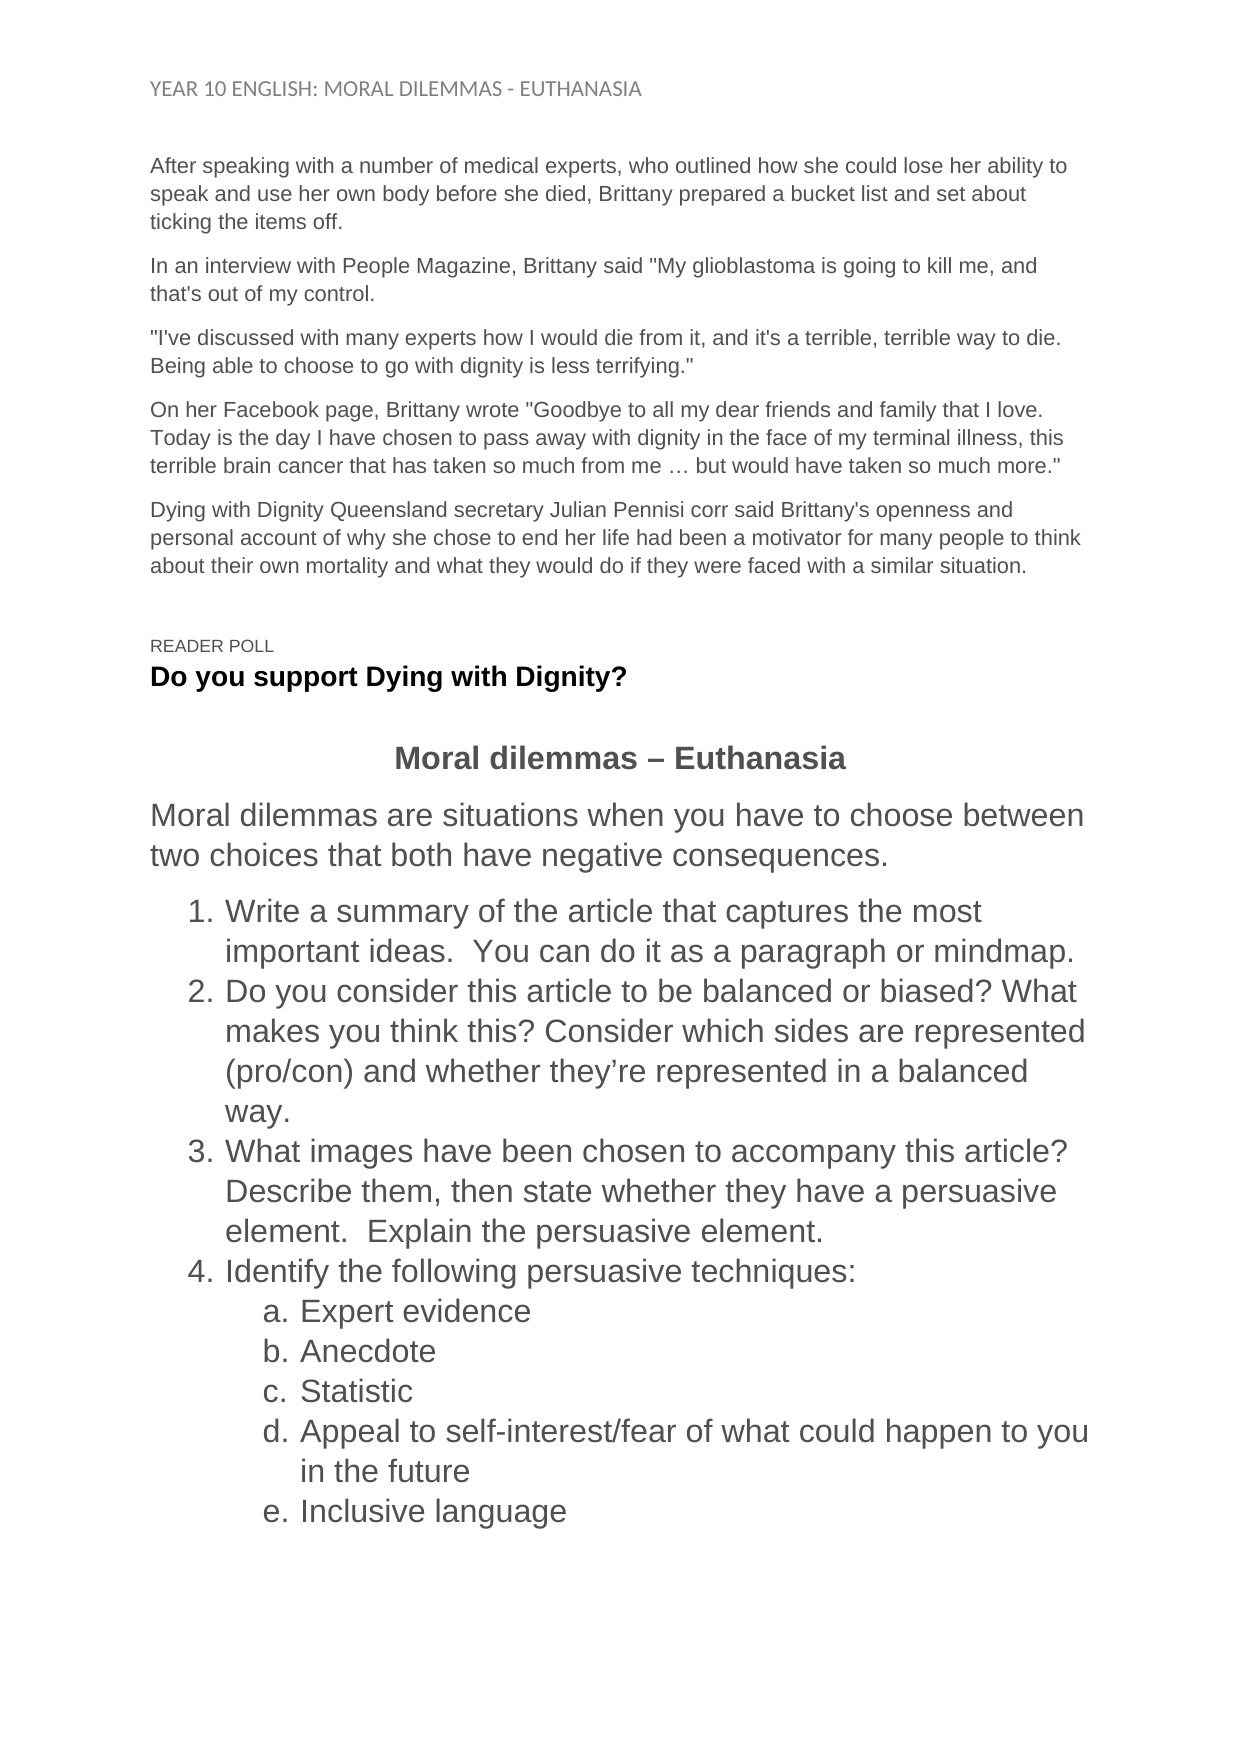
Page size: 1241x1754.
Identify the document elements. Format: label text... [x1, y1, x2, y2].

text After speaking with a number of medical experts, who outlined how she could lose her ability to speak and use her own body before she died, Brittany prepared a bucket list and set about ticking the items off. [150, 150, 1090, 234]
text On her Facebook page, Brittany wrote "Goodbye to all my dear friends and family that I love. Today is the day I have chosen to pass away with dignity in the face of my terminal illness, this terrible brain cancer that has taken so much from me … but would have taken so much more." [150, 394, 1090, 478]
text Moral dilemmas – Euthanasia [150, 739, 1090, 776]
list Anecdote [262, 1332, 1090, 1369]
subtitle READER POLL [150, 622, 1090, 656]
text Moral dilemmas are situations when you have to choose between two choices that both have negative consequences. [150, 796, 1090, 873]
list Identify the following persuasive techniques: [187, 1252, 1090, 1289]
text In an interview with People Magazine, Brittany said "My glioblastoma is going to kill me, and that's out of my control. [150, 250, 1090, 306]
list Statistic [262, 1372, 1090, 1409]
list Inclusive language [262, 1492, 1090, 1529]
list Appeal to self-interest/fear of what could happen to you in the future [262, 1412, 1090, 1489]
list Do you consider this article to be balanced or biased? What makes you think this? Consider which sides are represented (pro/con) and whether they’re represented in a balanced way. [187, 972, 1090, 1129]
list What images have been chosen to accompany this article? Describe them, then state whether they have a persuasive element. Explain the persuasive element. [187, 1132, 1090, 1249]
text Dying with Dignity Queensland secretary Julian Pennisi corr said Brittany's openness and personal account of why she chose to end her life had been a motivator for many people to think about their own mortality and what they would do if they were faced with a similar situation. [150, 494, 1090, 606]
subtitle Do you support Dying with Dignity? [150, 656, 1090, 692]
list Write a summary of the article that captures the most important ideas. You can do it as a paragraph or mindmap. [187, 892, 1090, 969]
text "I've discussed with many experts how I would die from it, and it's a terrible, terrible way to die. Being able to choose to go with dignity is less terrifying." [150, 322, 1090, 378]
list Expert evidence [262, 1292, 1090, 1329]
